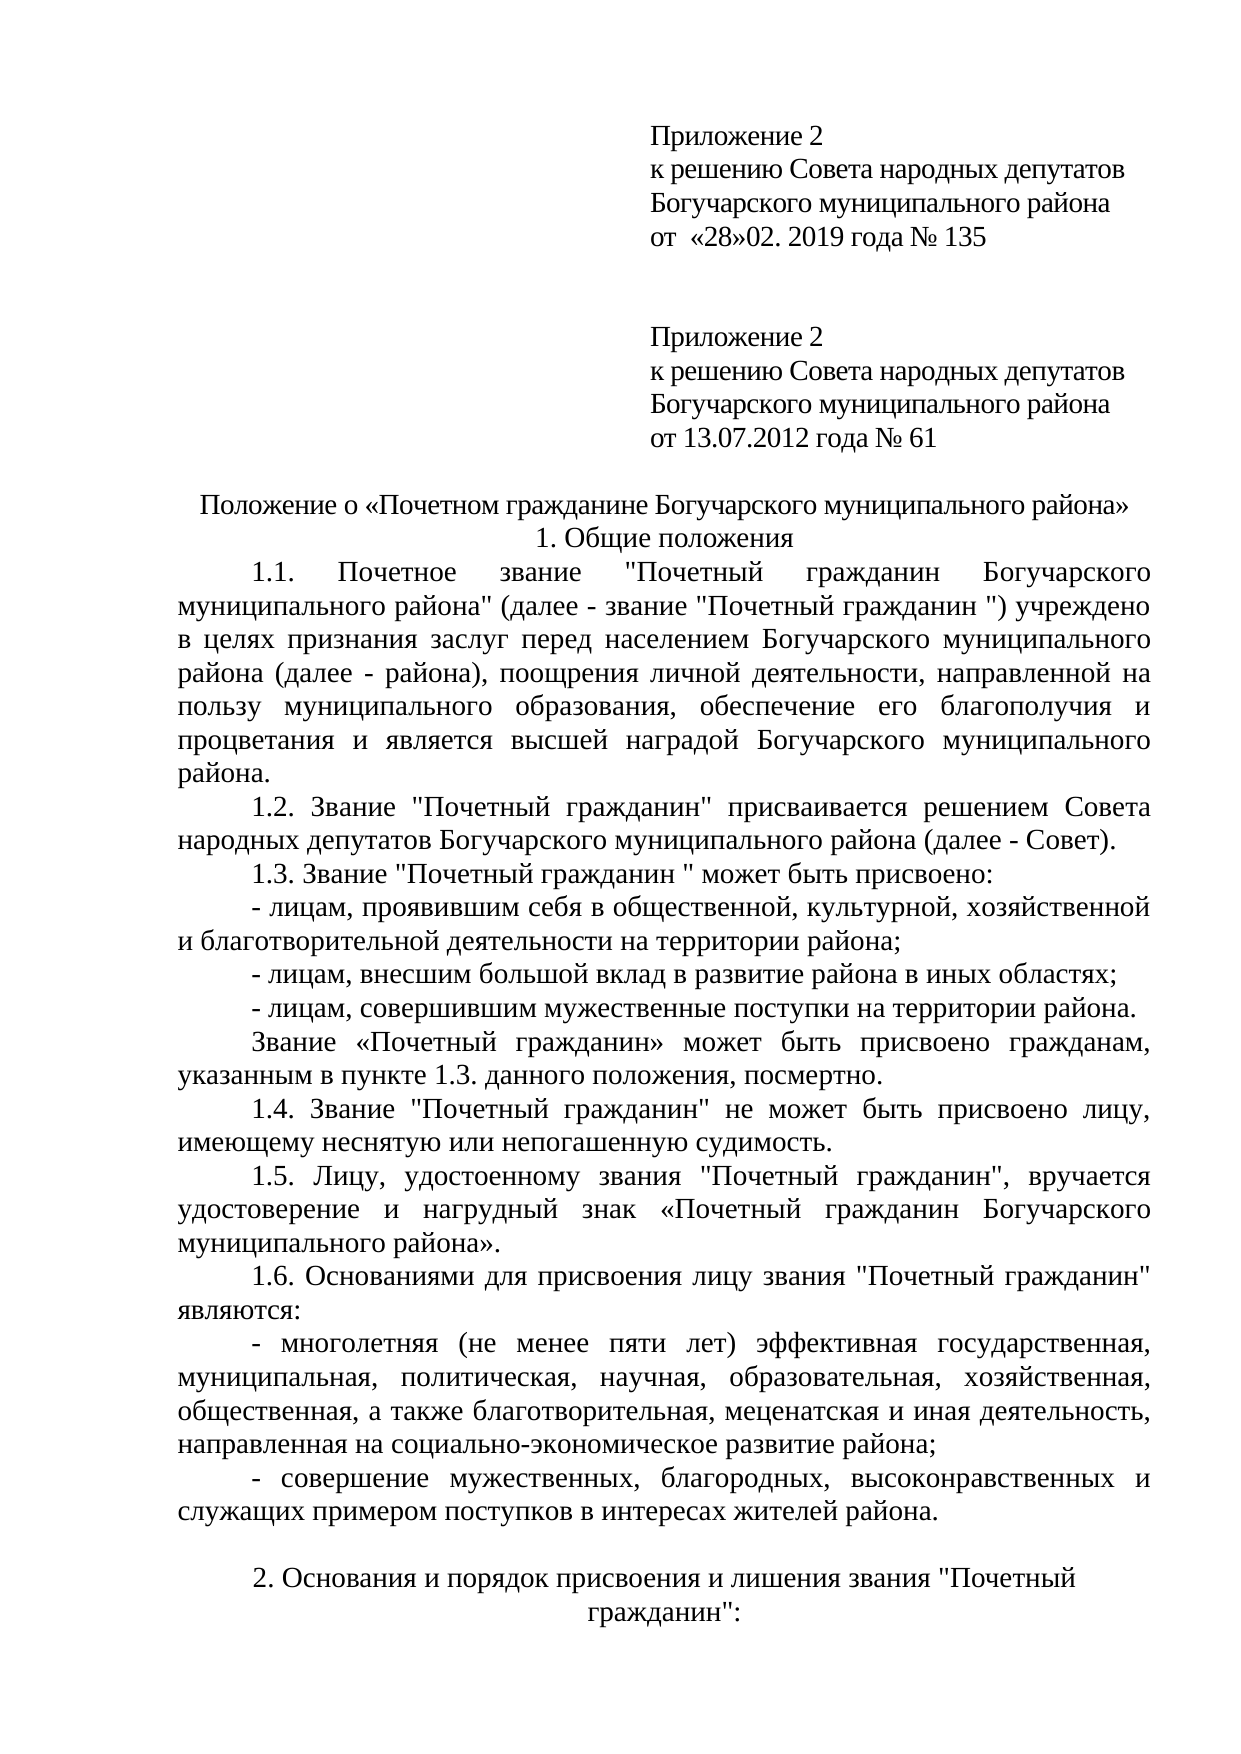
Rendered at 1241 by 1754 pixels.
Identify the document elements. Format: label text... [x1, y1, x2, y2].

text Богучарского муниципального района [650, 185, 1152, 219]
text - многолетняя (не менее пяти лет) эффективная государственная, муниципальная, политическая, научная, образовательная, хозяйственная, общественная, а также благотворительная, меценатская и иная деятельность, направленная на социально-экономическое развитие района; [177, 1326, 1152, 1460]
text 2. Основания и порядок присвоения и лишения звания "Почетный гражданин": [177, 1560, 1152, 1627]
text Приложение 2 [650, 319, 1152, 353]
text от 13.07.2012 года № 61 [650, 420, 1152, 453]
text 1.1. Почетное звание "Почетный гражданин Богучарского муниципального района" (далее - звание "Почетный гражданин ") учреждено в целях признания заслуг перед населением Богучарского муниципального района (далее - района), поощрения личной деятельности, направленной на пользу муниципального образования, обеспечение его благополучия и процветания и является высшей наградой Богучарского муниципального района. [177, 554, 1152, 789]
text 1. Общие положения [177, 521, 1152, 554]
text 1.2. Звание "Почетный гражданин" присваивается решением Совета народных депутатов Богучарского муниципального района (далее - Совет). [177, 789, 1152, 856]
text 1.6. Основаниями для присвоения лицу звания "Почетный гражданин" являются: [177, 1258, 1152, 1326]
text - лицам, совершившим мужественные поступки на территории района. [177, 990, 1152, 1024]
text от «28»02. 2019 года № 135 [650, 219, 1152, 252]
text Положение о «Почетном гражданине Богучарского муниципального района» [177, 487, 1152, 521]
text Приложение 2 [650, 118, 1152, 152]
text 1.3. Звание "Почетный гражданин " может быть присвоено: [177, 856, 1152, 889]
text 1.5. Лицу, удостоенному звания "Почетный гражданин", вручается удостоверение и нагрудный знак «Почетный гражданин Богучарского муниципального района». [177, 1158, 1152, 1258]
text 1.4. Звание "Почетный гражданин" не может быть присвоено лицу, имеющему неснятую или непогашенную судимость. [177, 1091, 1152, 1158]
text - совершение мужественных, благородных, высоконравственных и служащих примером поступков в интересах жителей района. [177, 1460, 1152, 1527]
text Богучарского муниципального района [650, 386, 1152, 420]
text - лицам, внесшим большой вклад в развитие района в иных областях; [177, 957, 1152, 990]
text к решению Совета народных депутатов [650, 152, 1152, 185]
text - лицам, проявившим себя в общественной, культурной, хозяйственной и благотворительной деятельности на территории района; [177, 889, 1152, 957]
text к решению Совета народных депутатов [650, 353, 1152, 386]
text Звание «Почетный гражданин» может быть присвоено гражданам, указанным в пункте 1.3. данного положения, посмертно. [177, 1024, 1152, 1091]
